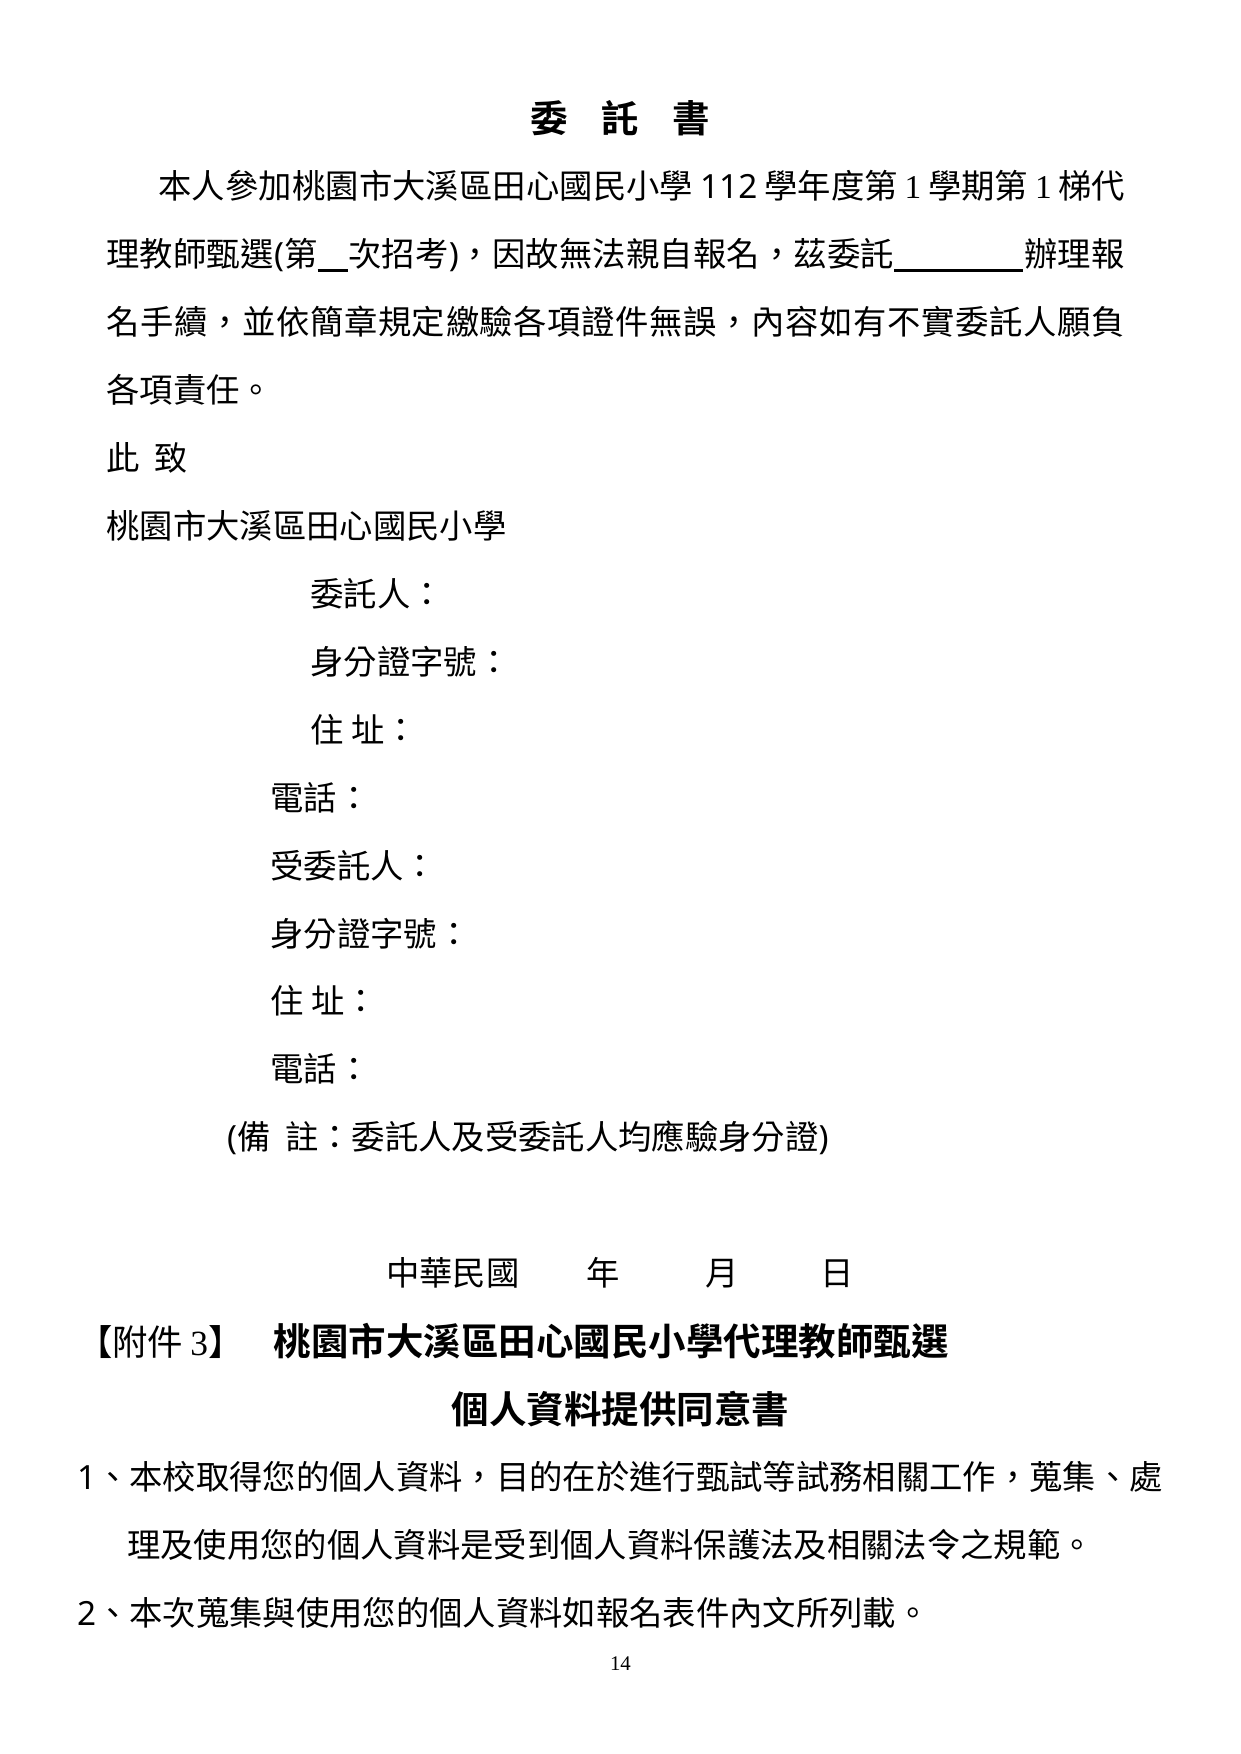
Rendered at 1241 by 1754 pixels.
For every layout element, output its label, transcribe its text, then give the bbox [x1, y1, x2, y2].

text 電話： [227, 1033, 1163, 1101]
text 電話： [227, 762, 1163, 830]
text 個人資料提供同意書 [77, 1373, 1163, 1441]
text 住 址： [227, 966, 1163, 1033]
text 1、本校取得您的個人資料，目的在於進行甄試等試務相關工作，蒐集、處理及使用您的個人資料是受到個人資料保護法及相關法令之規範。 [77, 1441, 1163, 1577]
text 住 址： [227, 694, 1163, 762]
text 委 託 書 [77, 83, 1163, 151]
text 委託人： [227, 558, 1163, 626]
text 中華民國 年 月 日 [77, 1237, 1163, 1305]
text 2、本次蒐集與使用您的個人資料如報名表件內文所列載。 [77, 1577, 1163, 1645]
text 此 致 [77, 422, 1163, 490]
text (備 註：委託人及受委託人均應驗身分證) [77, 1101, 1163, 1169]
text 桃園市大溪區田心國民小學 [77, 490, 1163, 558]
text 受委託人： [227, 830, 1163, 898]
text 身分證字號： [227, 898, 1163, 966]
text 身分證字號： [227, 626, 1163, 694]
text 本人參加桃園市大溪區田心國民小學112學年度第1學期第1梯代理教師甄選(第 次招考)，因故無法親自報名，茲委託 辦理報名手續，並依簡章規定繳驗各項證件無誤，內容如有不實委託人願負各項責任。 [106, 151, 1125, 422]
text 【附件3】 桃園市大溪區田心國民小學代理教師甄選 [77, 1305, 1163, 1373]
